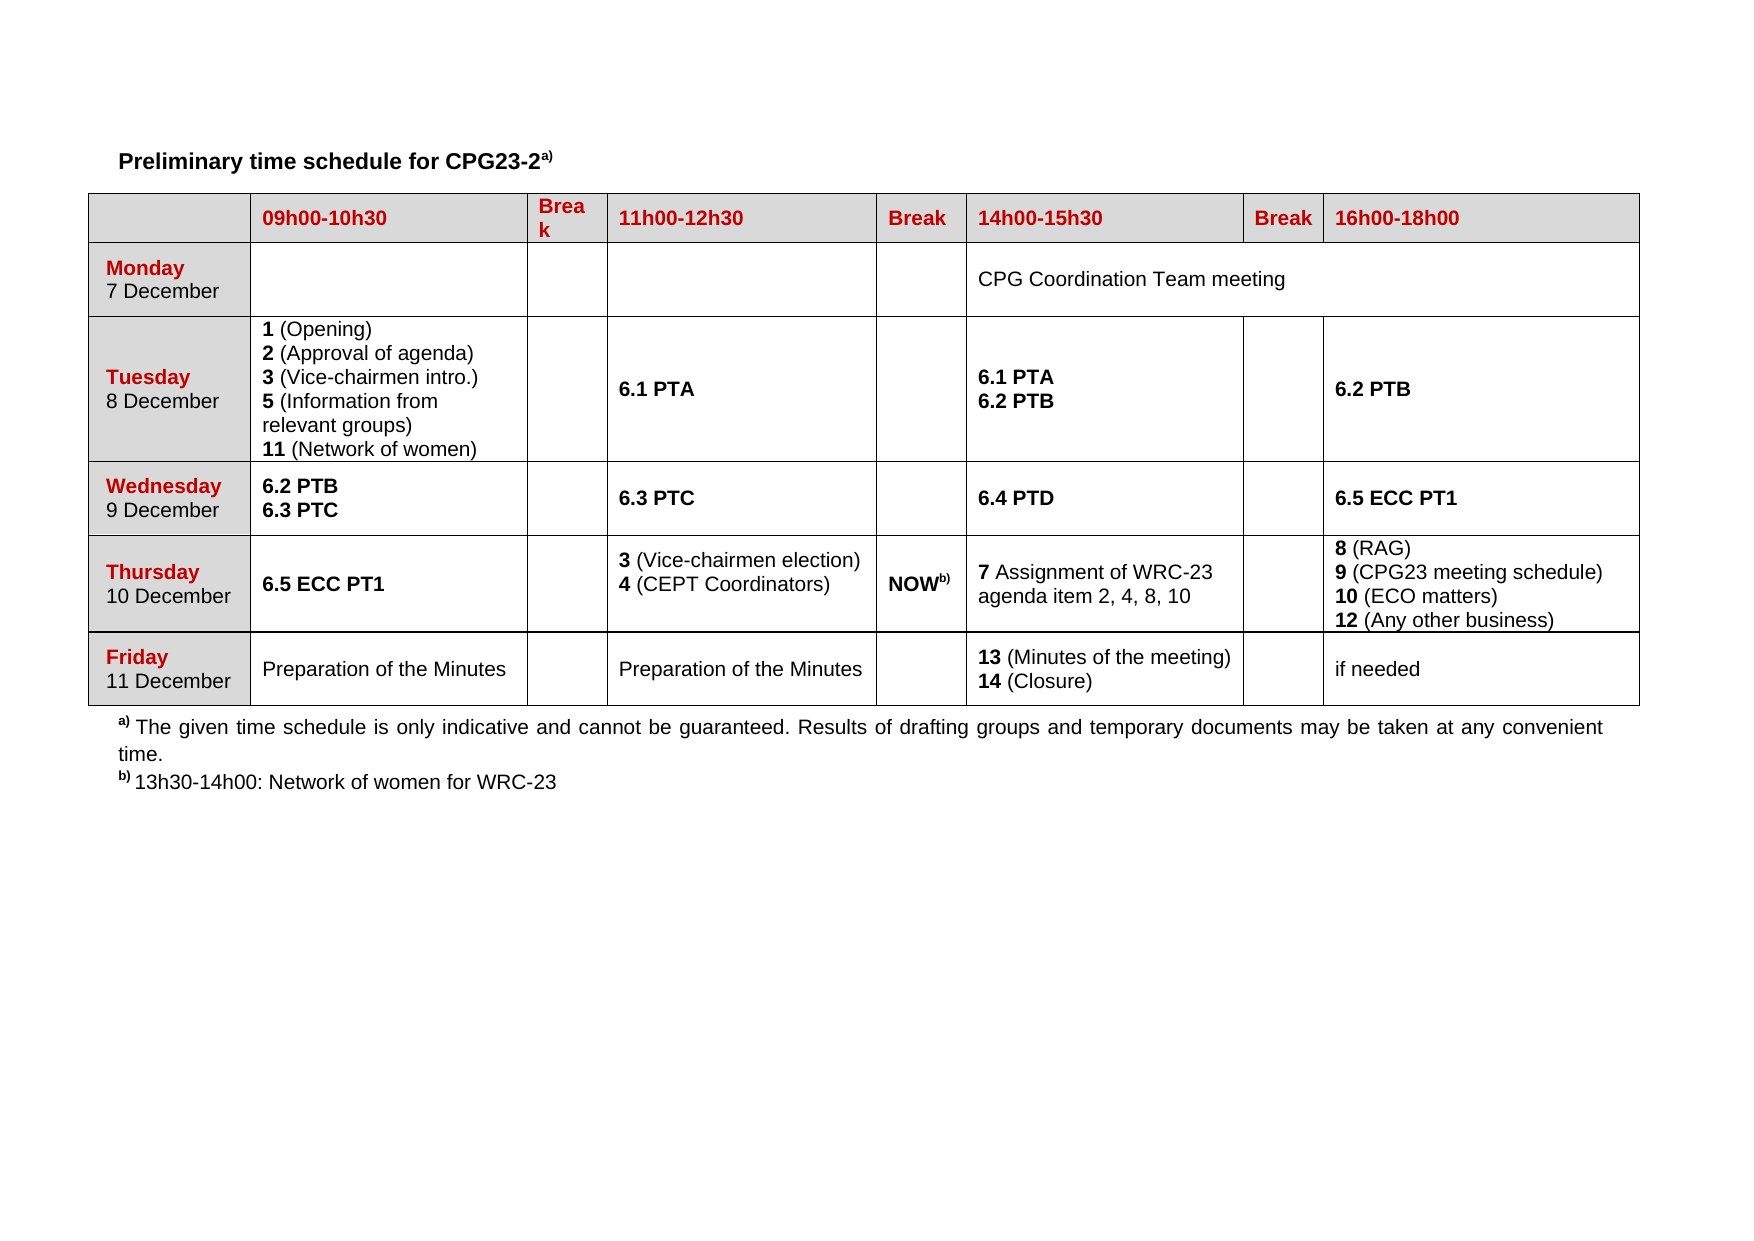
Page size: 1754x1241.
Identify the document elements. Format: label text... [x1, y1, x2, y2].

table_header 11h00-12h30 [608, 194, 876, 242]
table_header 14h00-15h30 [967, 194, 1243, 242]
text Preliminary time schedule for CPG23-2a) [118, 148, 1606, 174]
table_cell 6.5 ECC PT1 [1324, 462, 1639, 534]
table_cell [877, 243, 966, 316]
table_cell 1 (Opening) 2 (Approval of agenda) 3 (Vice-chairmen intro.) 5 (Information from relevant groups) 11 (Network of women) [251, 317, 527, 461]
table_cell [1244, 462, 1323, 534]
table_cell [528, 462, 607, 534]
table_cell 6.2 PTB 6.3 PTC [251, 462, 527, 534]
text a) The given time schedule is only indicative and cannot be guaranteed. Results of drafting groups and temporary documents may be taken at any convenient time. b) 13h30-14h00: Network of women for WRC-23 [118, 713, 1606, 794]
table_header [89, 194, 250, 242]
table_cell [251, 243, 527, 316]
table_header Break [877, 194, 966, 242]
table_cell 6.5 ECC PT1 [251, 536, 527, 631]
table_cell NOWb) [877, 536, 966, 631]
table_cell 8 (RAG) 9 (CPG23 meeting schedule) 10 (ECO matters) 12 (Any other business) [1324, 536, 1639, 631]
table_cell if needed [1324, 633, 1639, 705]
table_cell [1244, 536, 1323, 631]
table_cell 6.2 PTB [1324, 317, 1639, 461]
table_cell 13 (Minutes of the meeting) 14 (Closure) [967, 633, 1243, 705]
table_header Break [1244, 194, 1323, 242]
table_cell [1244, 317, 1323, 461]
table_cell CPG Coordination Team meeting [967, 243, 1639, 316]
table_cell Thursday 10 December [89, 536, 250, 631]
table_cell [877, 317, 966, 461]
table_cell 6.3 PTC [608, 462, 876, 534]
table_cell 6.1 PTA [608, 317, 876, 461]
table_cell [528, 536, 607, 631]
table_cell 7 Assignment of WRC-23 agenda item 2, 4, 8, 10 [967, 536, 1243, 631]
table_cell [608, 243, 876, 316]
table_cell [877, 462, 966, 534]
table_cell Friday 11 December [89, 633, 250, 705]
table_cell [877, 633, 966, 705]
table_cell Preparation of the Minutes [251, 633, 527, 705]
table_cell 6.4 PTD [967, 462, 1243, 534]
table_cell [528, 317, 607, 461]
table_header 16h00-18h00 [1324, 194, 1639, 242]
table_cell Wednesday 9 December [89, 462, 250, 534]
table_header Break [528, 194, 607, 242]
table_cell [528, 243, 607, 316]
table_cell [1244, 633, 1323, 705]
table_cell [528, 633, 607, 705]
table_cell Monday 7 December [89, 243, 250, 316]
table_cell Preparation of the Minutes [608, 633, 876, 705]
table_cell 3 (Vice-chairmen election) 4 (CEPT Coordinators) [608, 536, 876, 631]
table_header 09h00-10h30 [251, 194, 527, 242]
table_cell 6.1 PTA 6.2 PTB [967, 317, 1243, 461]
table_cell Tuesday 8 December [89, 317, 250, 461]
